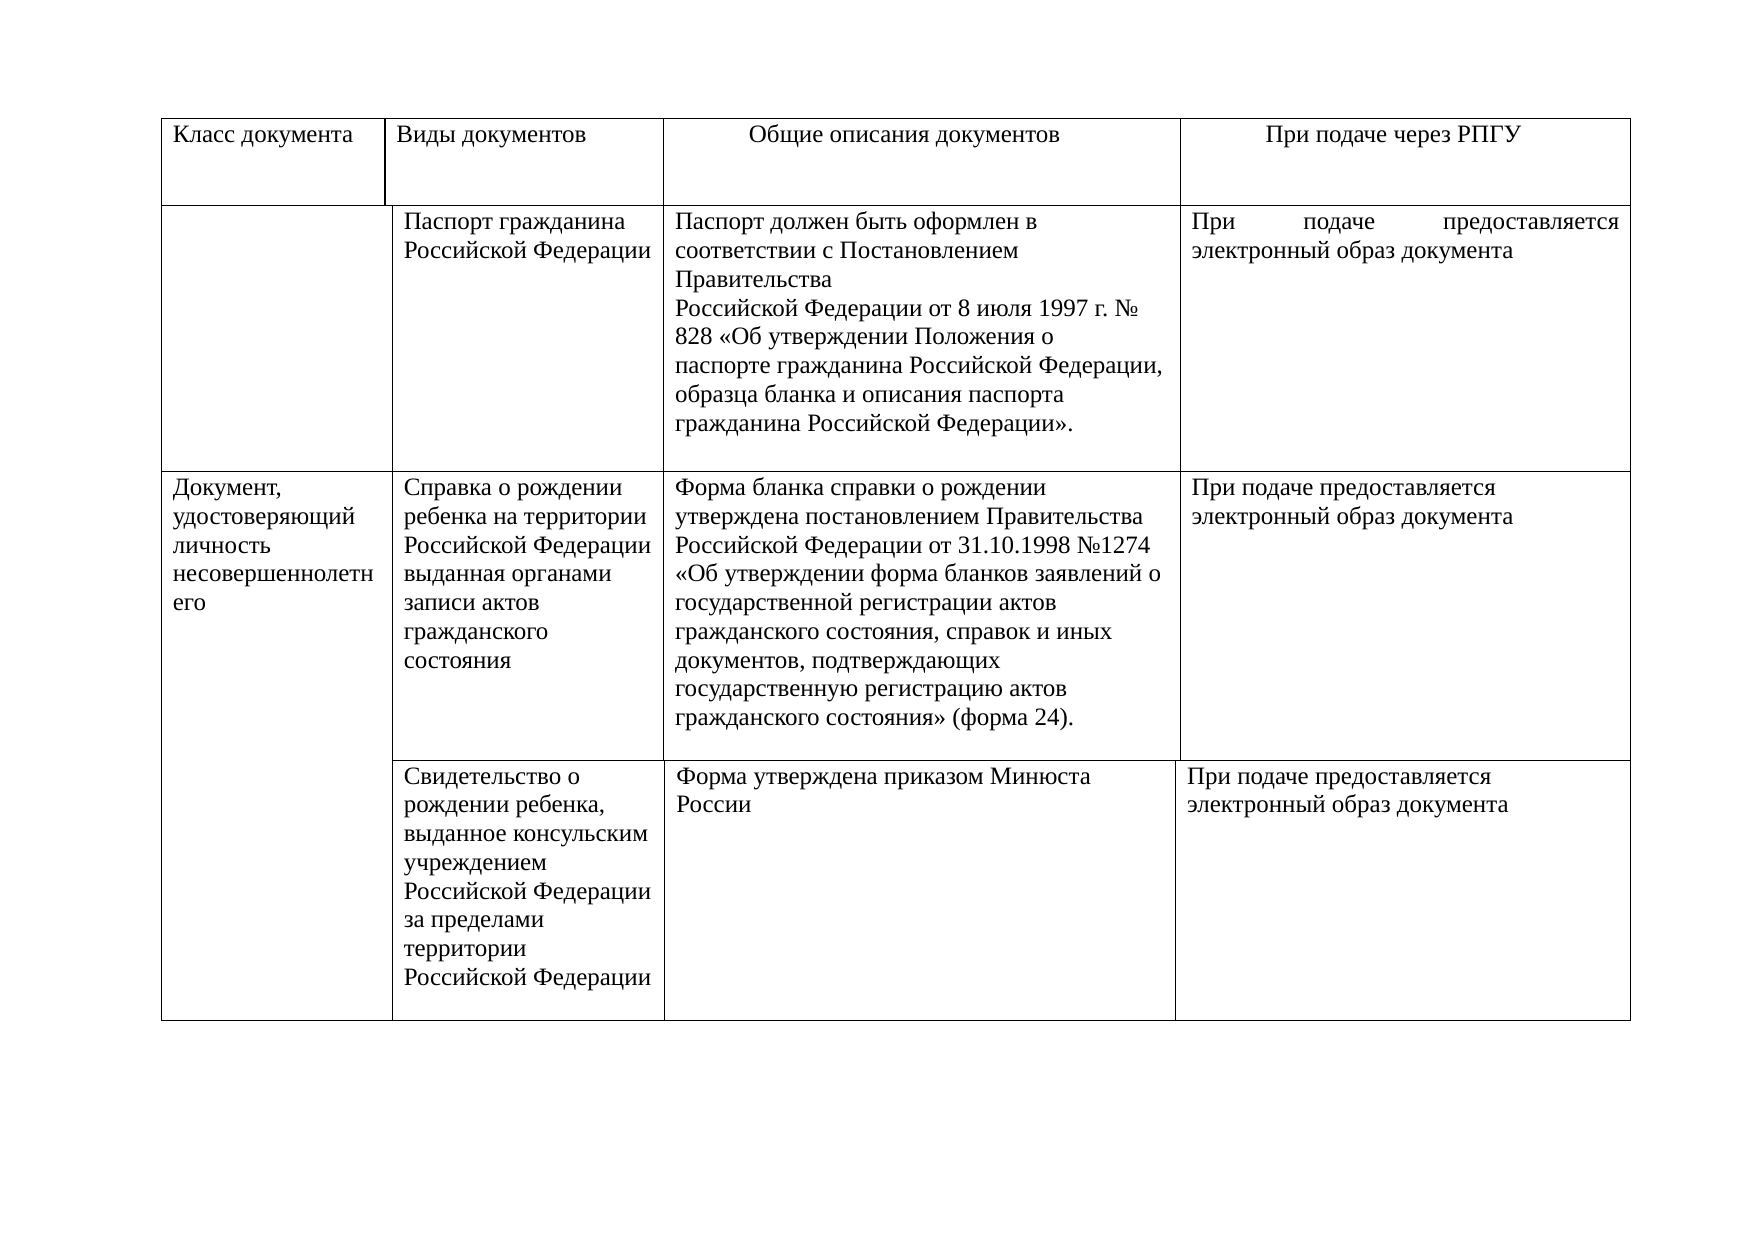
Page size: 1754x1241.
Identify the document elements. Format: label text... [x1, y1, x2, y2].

table_cell При подаче предоставляется электронный образ документа [1181, 206, 1630, 471]
table_cell Справка о рождении ребенка на территории Российской Федерации выданная органами записи актов гражданского состояния [393, 472, 663, 760]
table_cell Паспорт гражданина Российской Федерации [393, 206, 663, 471]
table_cell При подаче предоставляется электронный образ документа [1181, 472, 1630, 760]
table_cell Паспорт должен быть оформлен в соответствии с Постановлением Правительства Российской Федерации от 8 июля 1997 г. № 828 «Об утверждении Положения о паспорте гражданина Российской Федерации, образца бланка и описания паспорта гражданина Российской Федерации». [664, 206, 1180, 471]
table_cell Документ, удостоверяющий личность несовершеннолетнего [162, 472, 392, 1019]
table_header При подаче через РПГУ [1181, 119, 1630, 205]
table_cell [1176, 761, 1630, 1019]
table_header Класс документа [162, 119, 384, 205]
table_cell Свидетельство о рождении ребенка, выданное консульским учреждением Российской Федерации за пределами территории Российской Федерации [393, 761, 664, 1019]
table_cell Форма бланка справки о рождении утверждена постановлением Правительства Российской Федерации от 31.10.1998 №1274 «Об утверждении форма бланков заявлений о государственной регистрации актов гражданского состояния, справок и иных документов, подтверждающих государственную регистрацию актов гражданского состояния» (форма 24). [664, 472, 1180, 760]
table_cell Форма утверждена приказом Минюста России [665, 761, 1175, 1019]
table_header Общие описания документов [664, 119, 1180, 205]
table_header Виды документов [386, 119, 663, 205]
